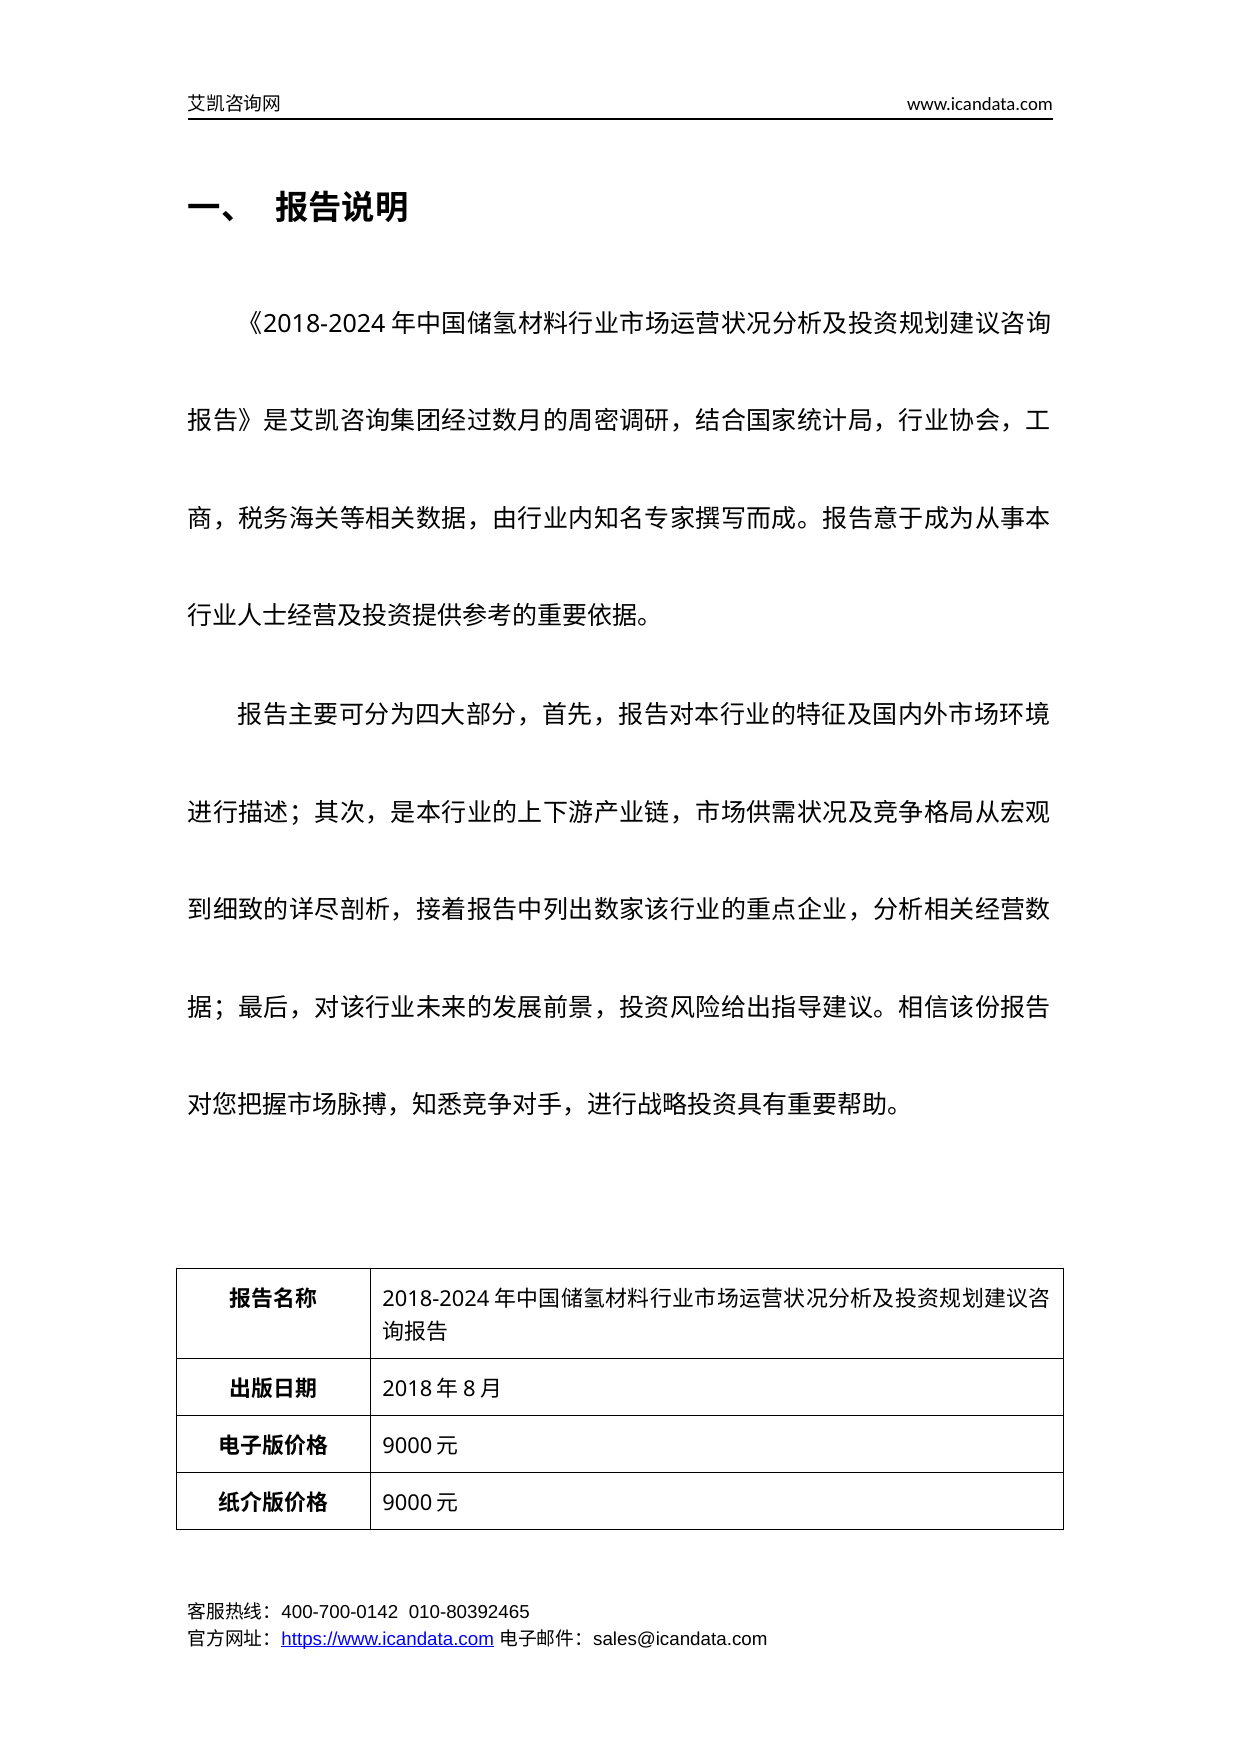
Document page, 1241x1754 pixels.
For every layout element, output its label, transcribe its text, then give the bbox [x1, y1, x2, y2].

table_cell 2018年8月 [371, 1359, 1063, 1415]
text 报告主要可分为四大部分，首先，报告对本行业的特征及国内外市场环境进行描述；其次，是本行业的上下游产业链，市场供需状况及竞争格局从宏观到细致的详尽剖析，接着报告中列出数家该行业的重点企业，分析相关经营数据；最后，对该行业未来的发展前景，投资风险给出指导建议。相信该份报告对您把握市场脉搏，知悉竞争对手，进行战略投资具有重要帮助。 [187, 681, 1053, 1136]
table_cell 纸介版价格 [177, 1473, 370, 1529]
table_cell 9000元 [371, 1473, 1063, 1529]
table_cell 电子版价格 [177, 1416, 370, 1472]
text 《2018-2024年中国储氢材料行业市场运营状况分析及投资规划建议咨询报告》是艾凯咨询集团经过数月的周密调研，结合国家统计局，行业协会，工商，税务海关等相关数据，由行业内知名专家撰写而成。报告意于成为从事本行业人士经营及投资提供参考的重要依据。 [187, 289, 1053, 646]
table_header 2018-2024年中国储氢材料行业市场运营状况分析及投资规划建议咨询报告 [371, 1269, 1063, 1358]
table_cell 9000元 [371, 1416, 1063, 1472]
table_cell 出版日期 [177, 1359, 370, 1415]
table_header 报告名称 [177, 1269, 370, 1358]
subtitle 报告说明 [187, 172, 1053, 237]
